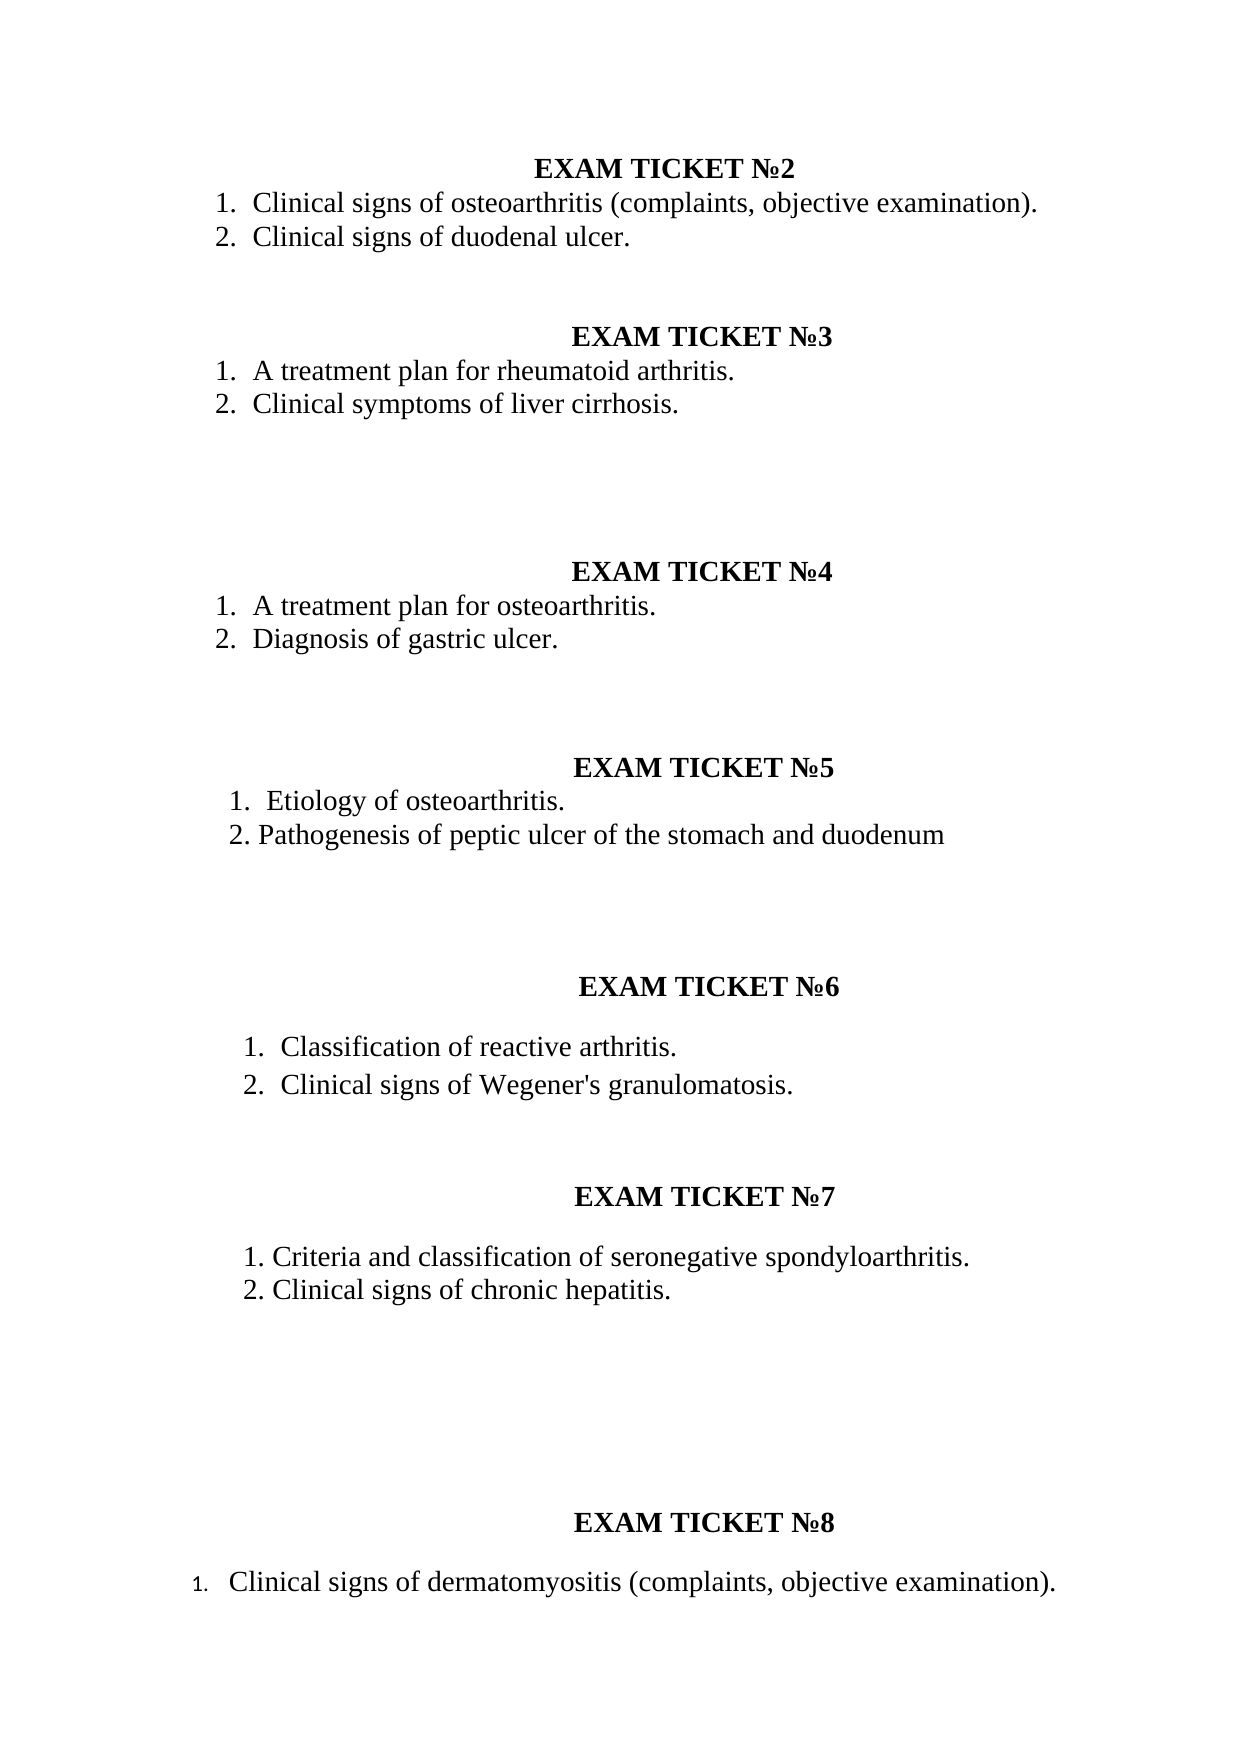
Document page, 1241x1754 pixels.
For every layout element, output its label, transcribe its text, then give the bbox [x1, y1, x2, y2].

list Diagnosis of gastric ulcer. [215, 621, 1152, 655]
list Clinical signs of osteoarthritis (complaints, objective examination). [215, 185, 1152, 219]
list Clinical signs of duodenal ulcer. [215, 219, 1152, 252]
list EXAM TICKET №3 [252, 319, 1152, 353]
text 2. Pathogenesis of peptic ulcer of the stomach and duodenum [229, 817, 1152, 851]
list EXAM TICKET №5 [252, 750, 1152, 783]
text EXAM TICKET №7 [177, 1179, 1152, 1213]
text 2. Clinical signs of chronic hepatitis. [177, 1272, 1152, 1306]
list EXAM TICKET №4 [252, 554, 1152, 588]
text EXAM TICKET №8 [191, 1505, 1152, 1538]
list Clinical signs of dermatomyositis (complaints, objective examination). [191, 1564, 1152, 1598]
list Clinical symptoms of liver cirrhosis. [215, 386, 1152, 420]
list Etiology of osteoarthritis. [229, 783, 1152, 817]
text 1. Criteria and classification of seronegative spondyloarthritis. [177, 1239, 1152, 1272]
list A treatment plan for rheumatoid arthritis. [215, 353, 1152, 386]
list Clinical signs of Wegener's granulomatosis. [243, 1067, 1152, 1101]
text EXAM TICKET №6 [177, 969, 1152, 1003]
list Classification of reactive arthritis. [243, 1029, 1152, 1062]
list A treatment plan for osteoarthritis. [215, 588, 1152, 621]
text EXAM TICKET №2 [177, 152, 1152, 185]
